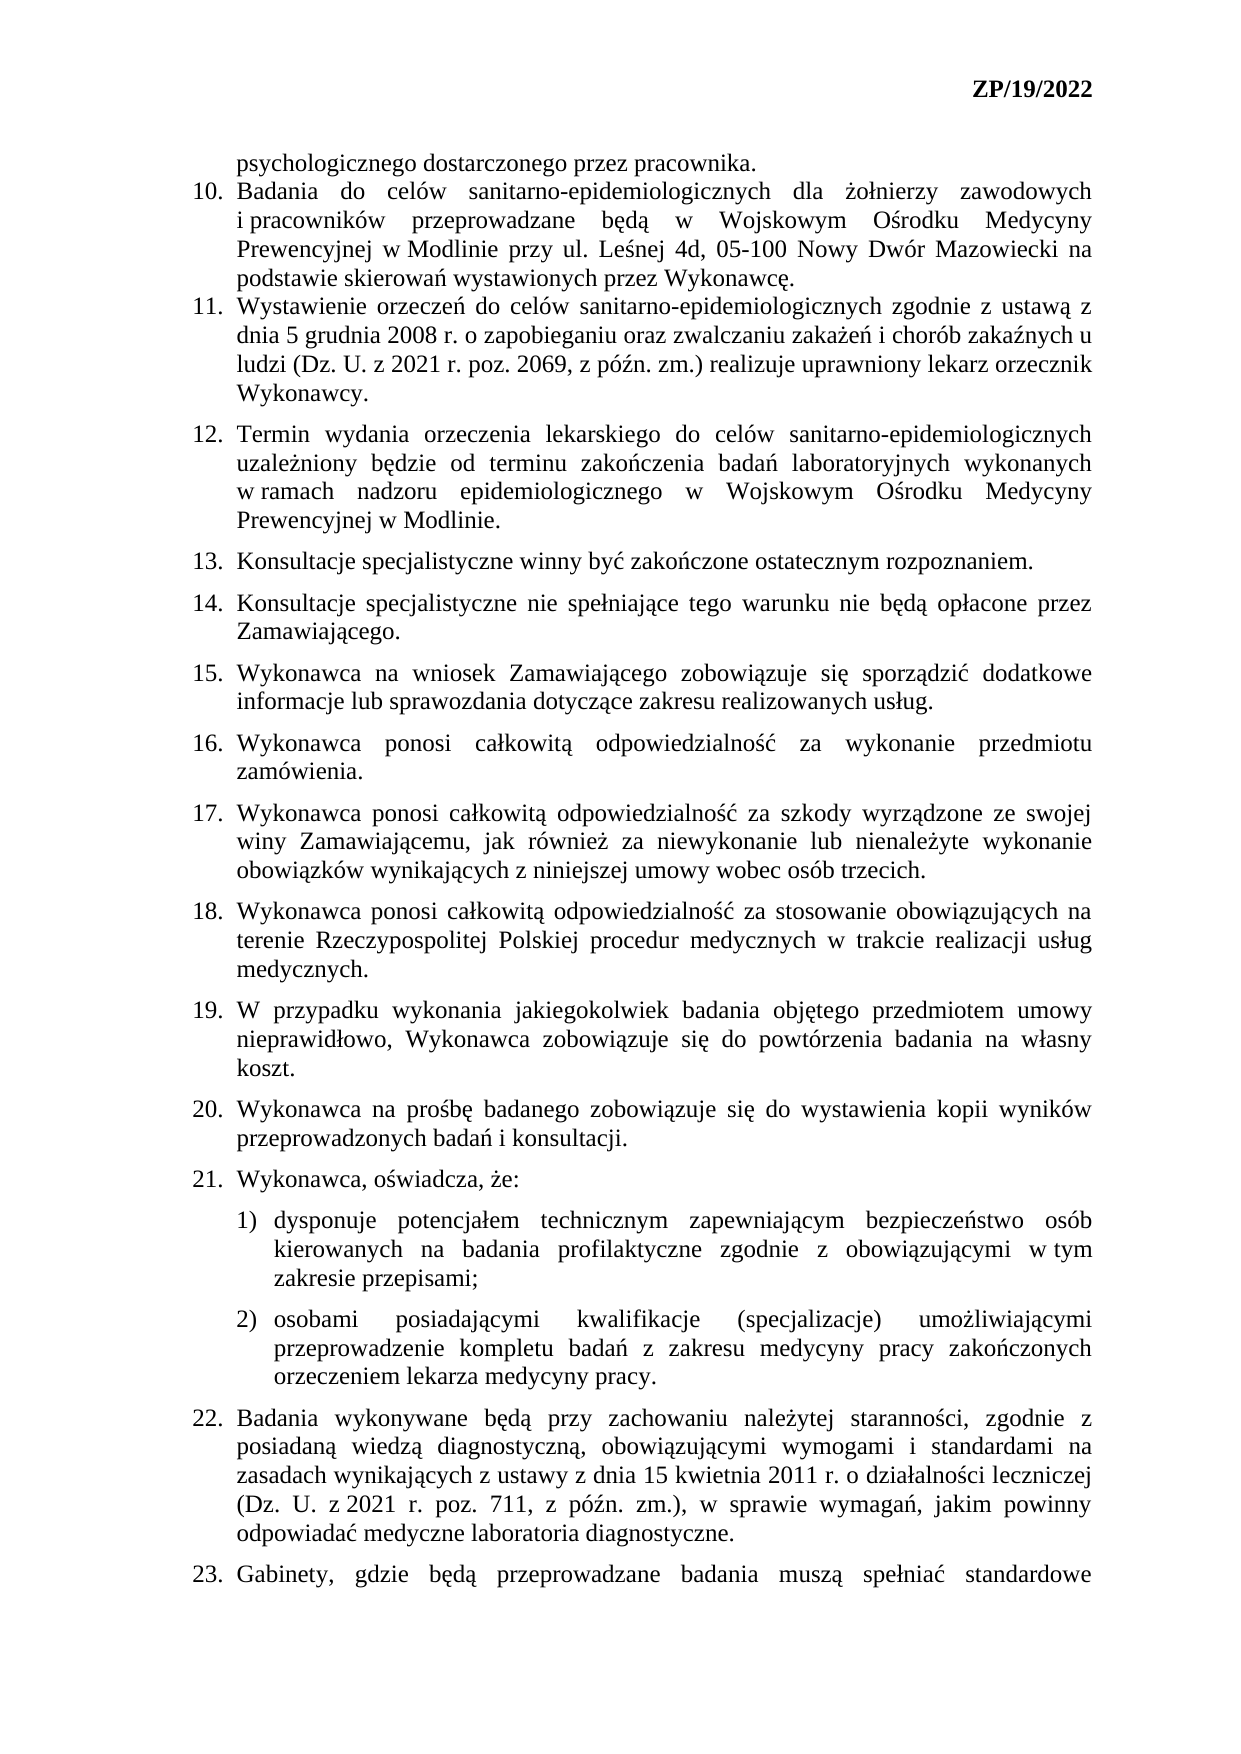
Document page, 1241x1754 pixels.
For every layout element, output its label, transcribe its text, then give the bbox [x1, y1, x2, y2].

list Konsultacje specjalistyczne winny być zakończone ostatecznym rozpoznaniem. [192, 546, 1092, 575]
list Badania wykonywane będą przy zachowaniu należytej staranności, zgodnie z posiadaną wiedzą diagnostyczną, obowiązującymi wymogami i standardami na zasadach wynikających z ustawy z dnia 15 kwietnia 2011 r. o działalności leczniczej (Dz. U. z 2021 r. poz. 711, z późn. zm.), w sprawie wymagań, jakim powinny odpowiadać medyczne laboratoria diagnostyczne. [192, 1403, 1092, 1546]
list Wykonawca ponosi całkowitą odpowiedzialność za stosowanie obowiązujących na terenie Rzeczypospolitej Polskiej procedur medycznych w trakcie realizacji usług medycznych. [192, 896, 1092, 983]
list Termin wydania orzeczenia lekarskiego do celów sanitarno-epidemiologicznych uzależniony będzie od terminu zakończenia badań laboratoryjnych wykonanych w ramach nadzoru epidemiologicznego w Wojskowym Ośrodku Medycyny Prewencyjnej w Modlinie. [192, 419, 1092, 534]
list dysponuje potencjałem technicznym zapewniającym bezpieczeństwo osób kierowanych na badania profilaktyczne zgodnie z obowiązującymi w tym zakresie przepisami; [236, 1205, 1092, 1291]
list Wykonawca ponosi całkowitą odpowiedzialność za szkody wyrządzone ze swojej winy Zamawiającemu, jak również za niewykonanie lub nienależyte wykonanie obowiązków wynikających z niniejszej umowy wobec osób trzecich. [192, 798, 1092, 884]
list Wystawienie orzeczeń do celów sanitarno-epidemiologicznych zgodnie z ustawą z dnia 5 grudnia 2008 r. o zapobieganiu oraz zwalczaniu zakażeń i chorób zakaźnych u ludzi (Dz. U. z 2021 r. poz. 2069, z późn. zm.) realizuje uprawniony lekarz orzecznik Wykonawcy. [192, 291, 1092, 406]
list Wykonawca na wniosek Zamawiającego zobowiązuje się sporządzić dodatkowe informacje lub sprawozdania dotyczące zakresu realizowanych usług. [192, 658, 1092, 715]
list osobami posiadającymi kwalifikacje (specjalizacje) umożliwiającymi przeprowadzenie kompletu badań z zakresu medycyny pracy zakończonych orzeczeniem lekarza medycyny pracy. [236, 1304, 1092, 1390]
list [214, 148, 1092, 176]
list Wykonawca, oświadcza, że: [192, 1164, 1092, 1193]
list Wykonawca ponosi całkowitą odpowiedzialność za wykonanie przedmiotu zamówienia. [192, 728, 1092, 785]
list W przypadku wykonania jakiegokolwiek badania objętego przedmiotem umowy nieprawidłowo, Wykonawca zobowiązuje się do powtórzenia badania na własny koszt. [192, 995, 1092, 1081]
list Konsultacje specjalistyczne nie spełniające tego warunku nie będą opłacone przez Zamawiającego. [192, 588, 1092, 645]
list Wykonawca na prośbę badanego zobowiązuje się do wystawienia kopii wyników przeprowadzonych badań i konsultacji. [192, 1094, 1092, 1151]
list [192, 1559, 1092, 1588]
list Badania do celów sanitarno-epidemiologicznych dla żołnierzy zawodowych i pracowników przeprowadzane będą w Wojskowym Ośrodku Medycyny Prewencyjnej w Modlinie przy ul. Leśnej 4d, 05-100 Nowy Dwór Mazowiecki na podstawie skierowań wystawionych przez Wykonawcę. [192, 176, 1092, 291]
